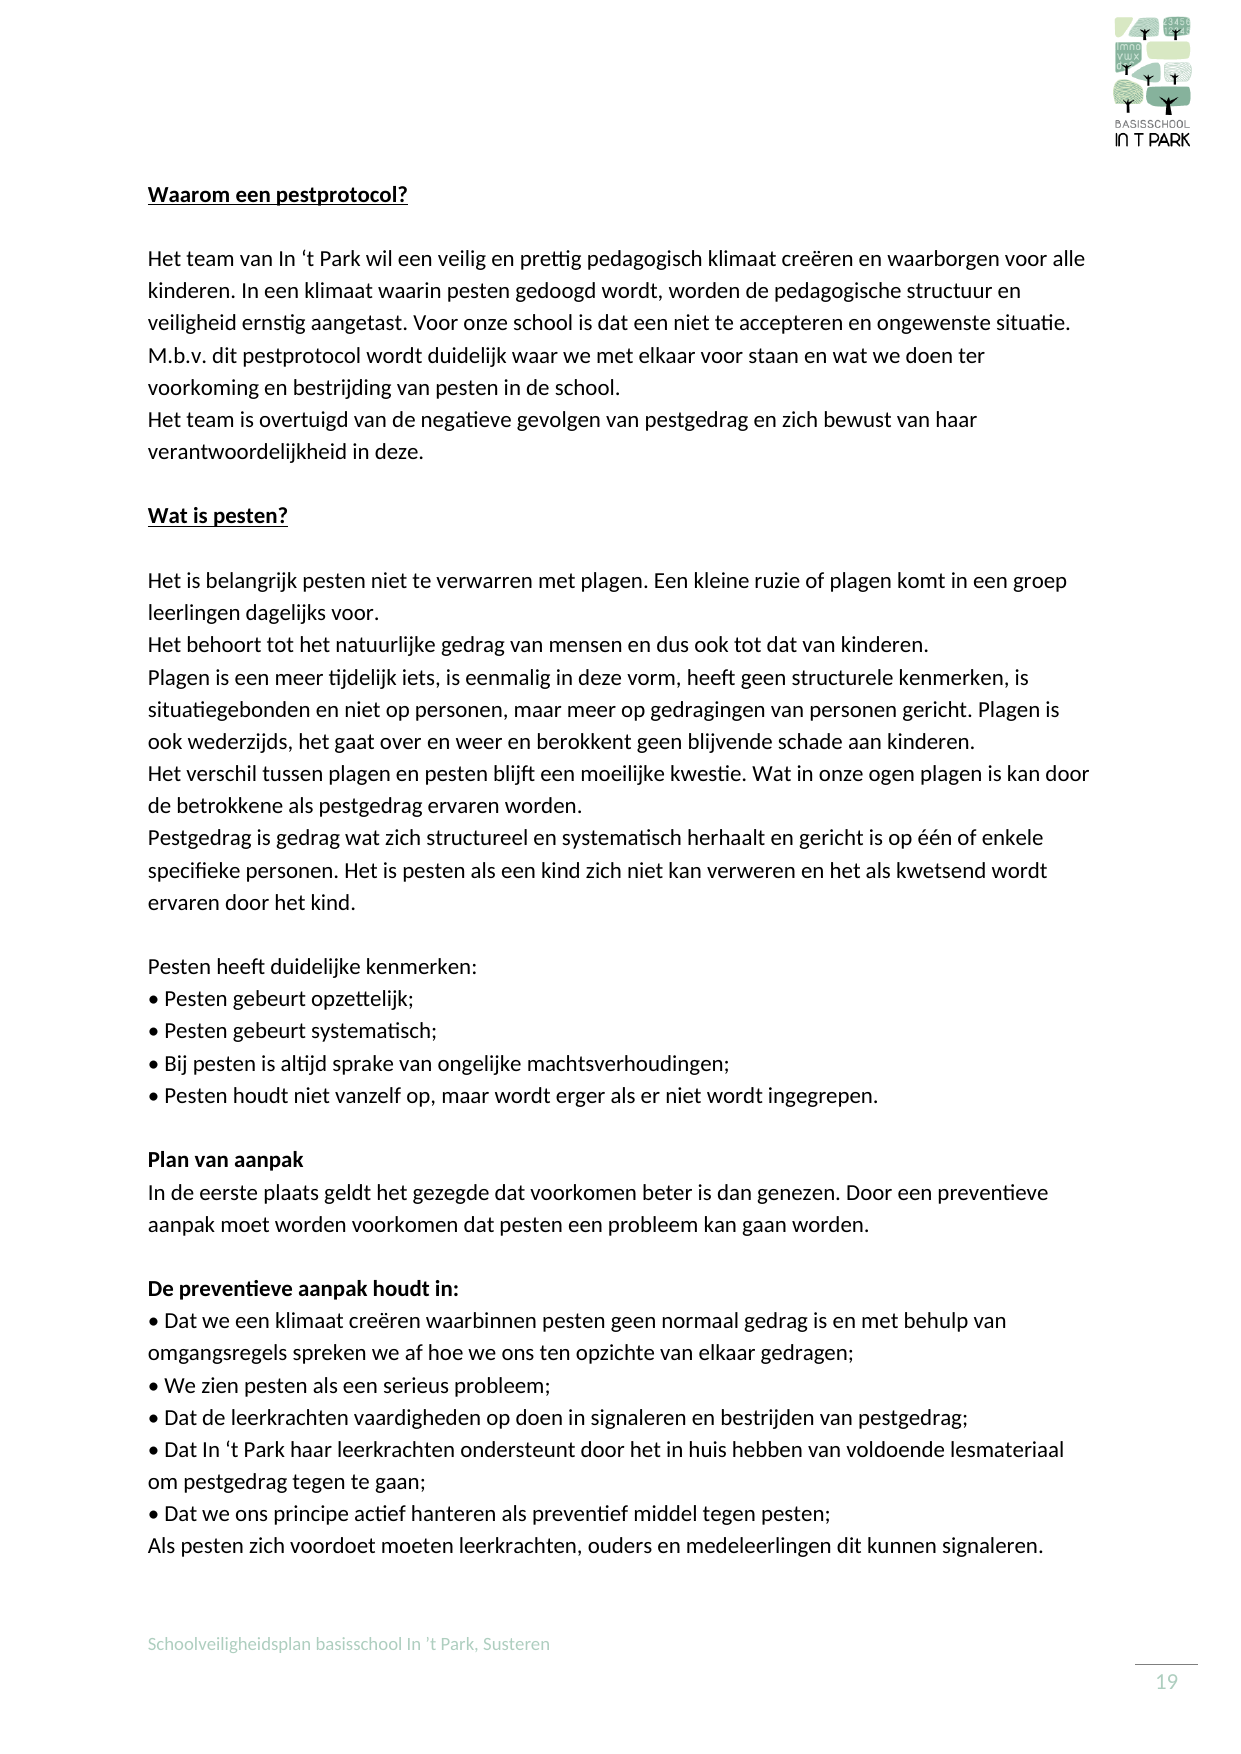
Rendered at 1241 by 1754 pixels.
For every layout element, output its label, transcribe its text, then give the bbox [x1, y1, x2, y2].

text Waarom een pestprotocol? [148, 180, 1093, 208]
text Pesten heeft duidelijke kenmerken: [148, 952, 1093, 980]
text Plagen is een meer tijdelijk iets, is eenmalig in deze vorm, heeft geen structurele kenmerken, is situatiegebonden en niet op personen, maar meer op gedragingen van personen gericht. Plagen is ook wederzijds, het gaat over en weer en berokkent geen blijvende schade aan kinderen. [148, 663, 1093, 755]
text • Dat de leerkrachten vaardigheden op doen in signaleren en bestrijden van pestgedrag; [148, 1403, 1093, 1431]
picture [1103, 8, 1198, 149]
text • Dat we een klimaat creëren waarbinnen pesten geen normaal gedrag is en met behulp van omgangsregels spreken we af hoe we ons ten opzichte van elkaar gedragen; [148, 1306, 1093, 1367]
text Plan van aanpak [148, 1145, 1093, 1173]
text Wat is pesten? [148, 502, 1093, 530]
text • Pesten gebeurt opzettelijk; [148, 984, 1093, 1012]
text In de eerste plaats geldt het gezegde dat voorkomen beter is dan genezen. Door een preventieve aanpak moet worden voorkomen dat pesten een probleem kan gaan worden. [148, 1178, 1093, 1238]
text Het behoort tot het natuurlijke gedrag van mensen en dus ook tot dat van kinderen. [148, 630, 1093, 658]
text • Pesten gebeurt systematisch; [148, 1017, 1093, 1045]
text Het verschil tussen plagen en pesten blijft een moeilijke kwestie. Wat in onze ogen plagen is kan door de betrokkene als pestgedrag ervaren worden. [148, 759, 1093, 819]
text Het team is overtuigd van de negatieve gevolgen van pestgedrag en zich bewust van haar verantwoordelijkheid in deze. [148, 405, 1093, 465]
text Als pesten zich voordoet moeten leerkrachten, ouders en medeleerlingen dit kunnen signaleren. [148, 1532, 1093, 1560]
text Pestgedrag is gedrag wat zich structureel en systematisch herhaalt en gericht is op één of enkele specifieke personen. Het is pesten als een kind zich niet kan verweren en het als kwetsend wordt ervaren door het kind. [148, 823, 1093, 916]
text Het team van In ‘t Park wil een veilig en prettig pedagogisch klimaat creëren en waarborgen voor alle kinderen. In een klimaat waarin pesten gedoogd wordt, worden de pedagogische structuur en veiligheid ernstig aangetast. Voor onze school is dat een niet te accepteren en ongewenste situatie. M.b.v. dit pestprotocol wordt duidelijk waar we met elkaar voor staan en wat we doen ter voorkoming en bestrijding van pesten in de school. [148, 244, 1093, 401]
text • We zien pesten als een serieus probleem; [148, 1371, 1093, 1399]
text • Pesten houdt niet vanzelf op, maar wordt erger als er niet wordt ingegrepen. [148, 1081, 1093, 1109]
text • Dat we ons principe actief hanteren als preventief middel tegen pesten; [148, 1499, 1093, 1527]
text De preventieve aanpak houdt in: [148, 1274, 1093, 1302]
text • Bij pesten is altijd sprake van ongelijke machtsverhoudingen; [148, 1049, 1093, 1077]
text • Dat In ‘t Park haar leerkrachten ondersteunt door het in huis hebben van voldoende lesmateriaal om pestgedrag tegen te gaan; [148, 1435, 1093, 1495]
text Het is belangrijk pesten niet te verwarren met plagen. Een kleine ruzie of plagen komt in een groep leerlingen dagelijks voor. [148, 566, 1093, 626]
